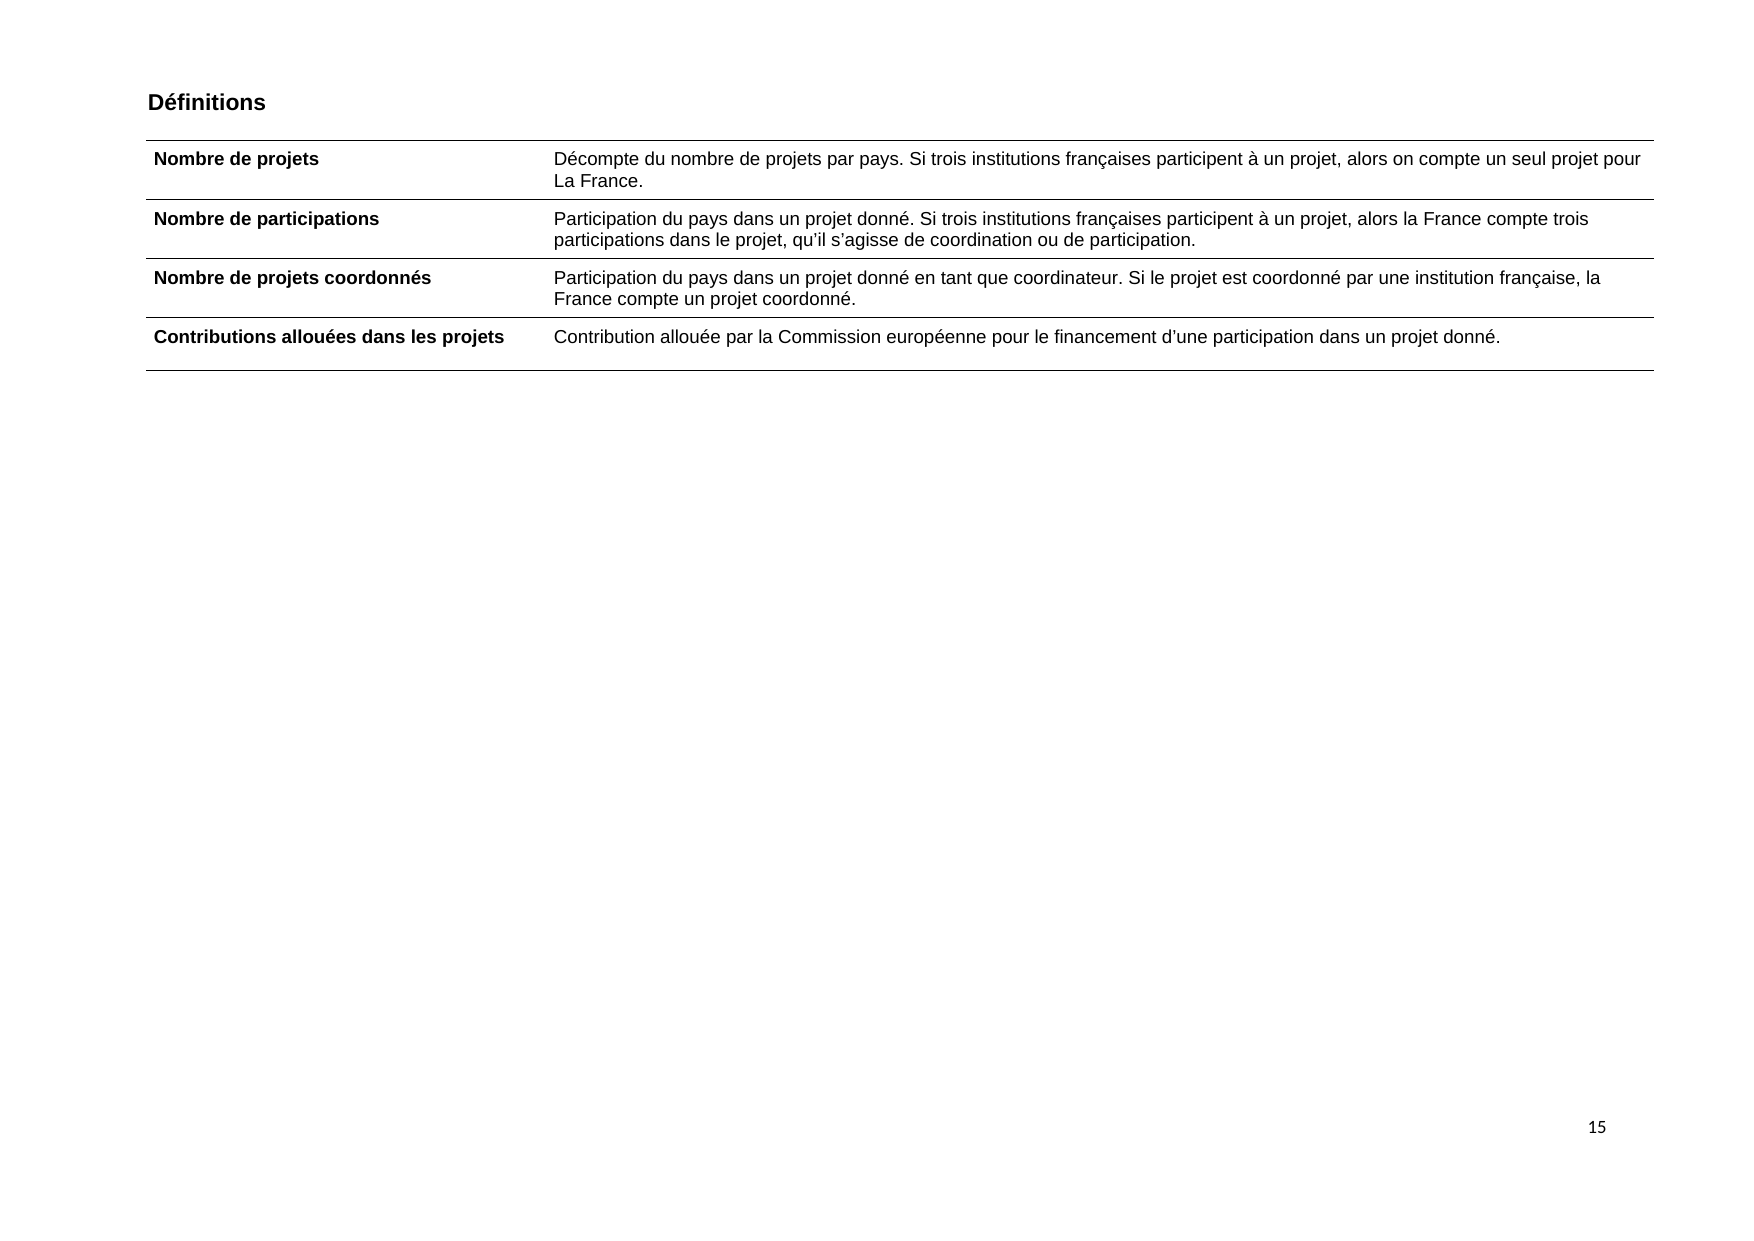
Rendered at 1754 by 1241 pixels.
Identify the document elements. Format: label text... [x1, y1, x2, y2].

table_cell Nombre de participations [146, 200, 546, 258]
table_cell Contributions allouées dans les projets [146, 318, 546, 370]
table_cell Contribution allouée par la Commission européenne pour le financement d’une participation dans un projet donné. [546, 318, 1654, 370]
table_cell Participation du pays dans un projet donné en tant que coordinateur. Si le projet est coordonné par une institution française, la France compte un projet coordonné. [546, 259, 1654, 317]
text Définitions [148, 89, 1606, 115]
table_cell Participation du pays dans un projet donné. Si trois institutions françaises participent à un projet, alors la France compte trois participations dans le projet, qu’il s’agisse de coordination ou de participation. [546, 200, 1654, 258]
table_cell Nombre de projets coordonnés [146, 259, 546, 317]
table_header Nombre de projets [146, 141, 546, 199]
table_header Décompte du nombre de projets par pays. Si trois institutions françaises participent à un projet, alors on compte un seul projet pour La France. [546, 141, 1654, 199]
